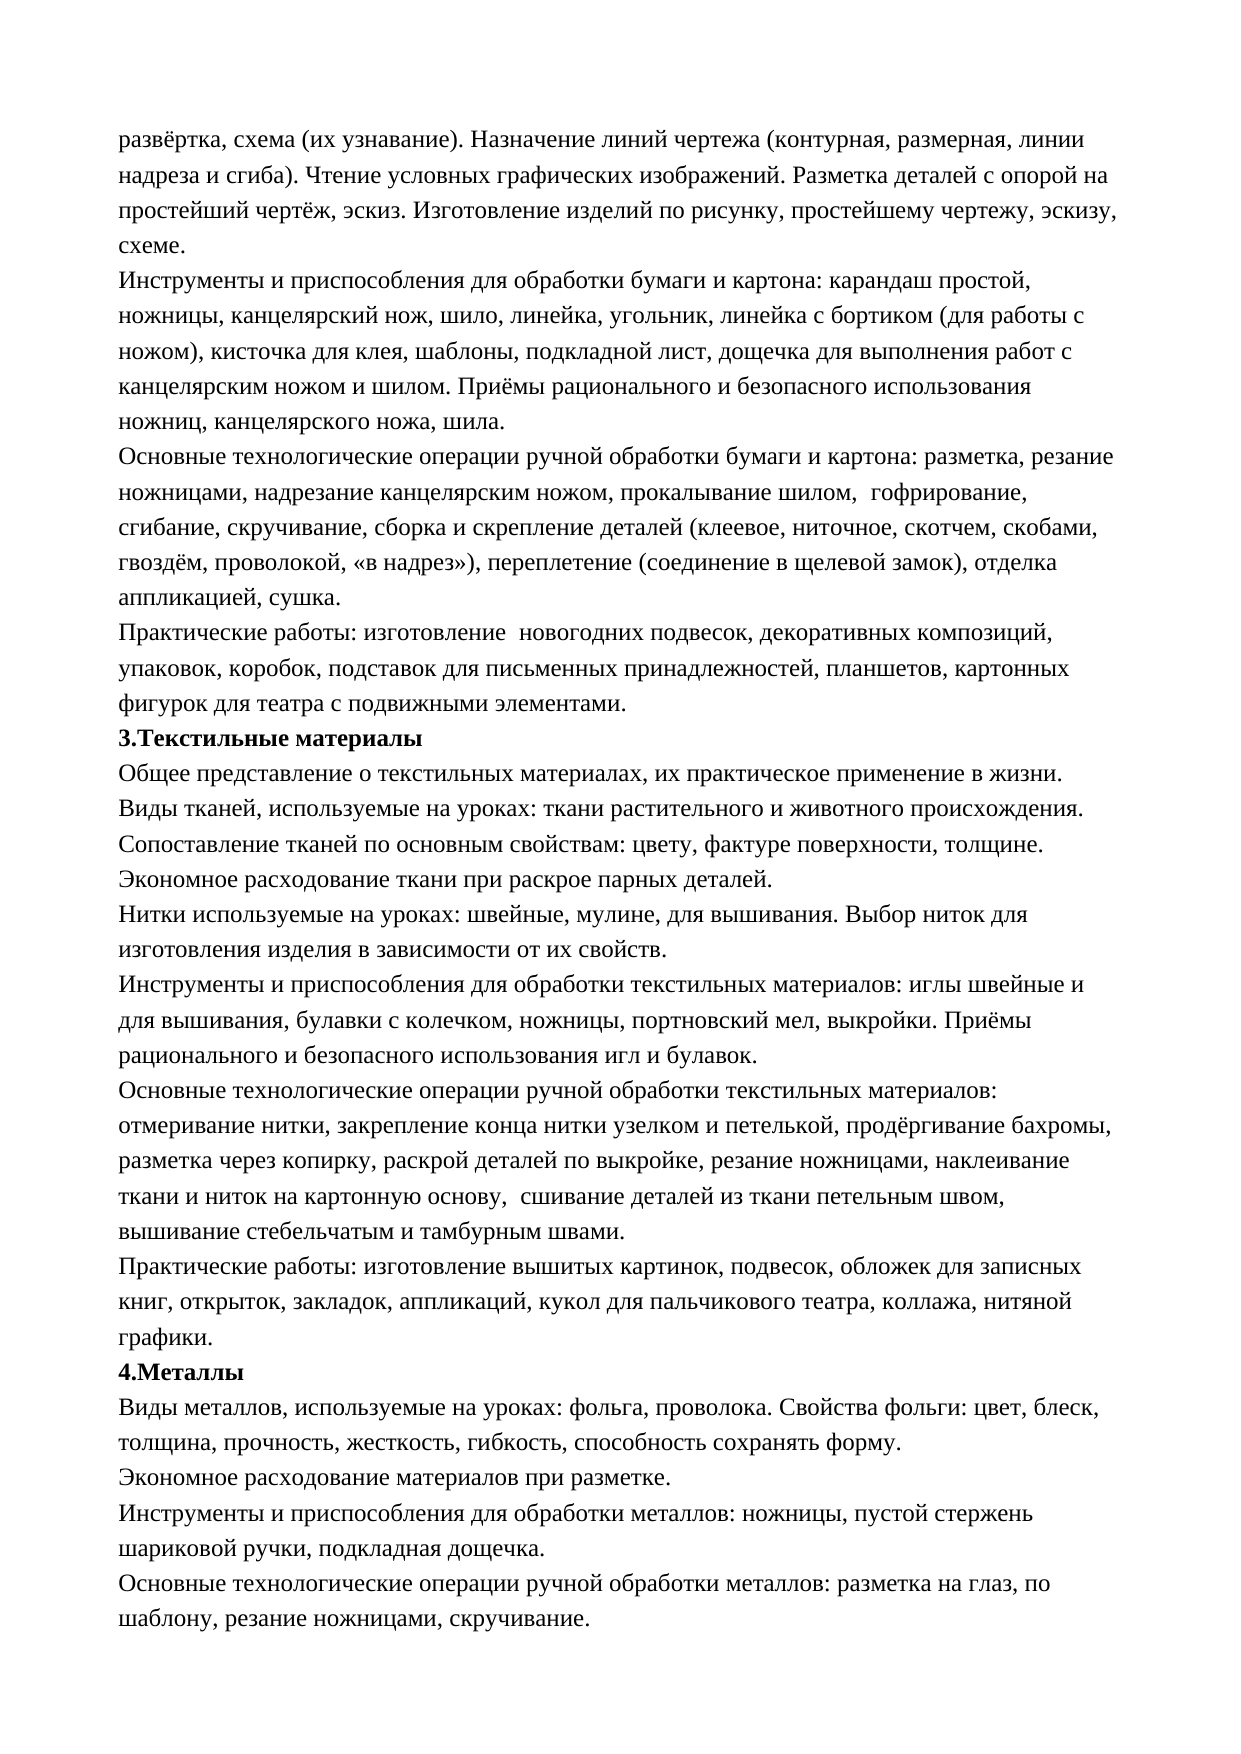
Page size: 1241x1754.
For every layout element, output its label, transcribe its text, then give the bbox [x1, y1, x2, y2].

text Инструменты и приспособления для обработки бумаги и картона: карандаш простой, ножницы, канцелярский нож, шило, линейка, угольник, линейка с бортиком (для работы с ножом), кисточка для клея, шаблоны, подкладной лист, дощечка для выполнения работ с канцелярским ножом и шилом. Приёмы рационального и безопасного использования ножниц, канцелярского ножа, шила. [118, 259, 1122, 435]
text Практические работы: изготовление новогодних подвесок, декоративных композиций, упаковок, коробок, подставок для письменных принадлежностей, планшетов, картонных фигурок для театра с подвижными элементами. [118, 611, 1122, 717]
text Практические работы: изготовление вышитых картинок, подвесок, обложек для записных книг, открыток, закладок, аппликаций, кукол для пальчикового театра, коллажа, нитяной графики. [118, 1245, 1122, 1350]
text Нитки используемые на уроках: швейные, мулине, для вышивания. Выбор ниток для изготовления изделия в зависимости от их свойств. [118, 893, 1122, 963]
text Виды тканей, используемые на уроках: ткани растительного и животного происхождения. Сопоставление тканей по основным свойствам: цвету, фактуре поверхности, толщине. Экономное расходование ткани при раскрое парных деталей. [118, 787, 1122, 893]
text Инструменты и приспособления для обработки текстильных материалов: иглы швейные и для вышивания, булавки с колечком, ножницы, портновский мел, выкройки. Приёмы рационального и безопасного использования игл и булавок. [118, 963, 1122, 1069]
text Общее представление о текстильных материалах, их практическое применение в жизни. [118, 752, 1122, 787]
text Инструменты и приспособления для обработки металлов: ножницы, пустой стержень шариковой ручки, подкладная дощечка. [118, 1491, 1122, 1562]
text Экономное расходование материалов при разметке. [118, 1456, 1122, 1491]
text 3.Текстильные материалы [118, 717, 1122, 752]
text Основные технологические операции ручной обработки бумаги и картона: разметка, резание ножницами, надрезание канцелярским ножом, прокалывание шилом, гофрирование, сгибание, скручивание, сборка и скрепление деталей (клеевое, ниточное, скотчем, скобами, гвоздём, проволокой, «в надрез»), переплетение (соединение в щелевой замок), отделка аппликацией, сушка. [118, 435, 1122, 611]
text Основные технологические операции ручной обработки текстильных материалов: отмеривание нитки, закрепление конца нитки узелком и петелькой, продёргивание бахромы, разметка через копирку, раскрой деталей по выкройке, резание ножницами, наклеивание ткани и ниток на картонную основу, сшивание деталей из ткани петельным швом, вышивание стебельчатым и тамбурным швами. [118, 1069, 1122, 1245]
text Основные технологические операции ручной обработки металлов: разметка на глаз, по шаблону, резание ножницами, скручивание. [118, 1562, 1122, 1632]
text 4.Металлы [118, 1350, 1122, 1386]
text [118, 118, 1122, 259]
text Виды металлов, используемые на уроках: фольга, проволока. Свойства фольги: цвет, блеск, толщина, прочность, жесткость, гибкость, способность сохранять форму. [118, 1386, 1122, 1456]
